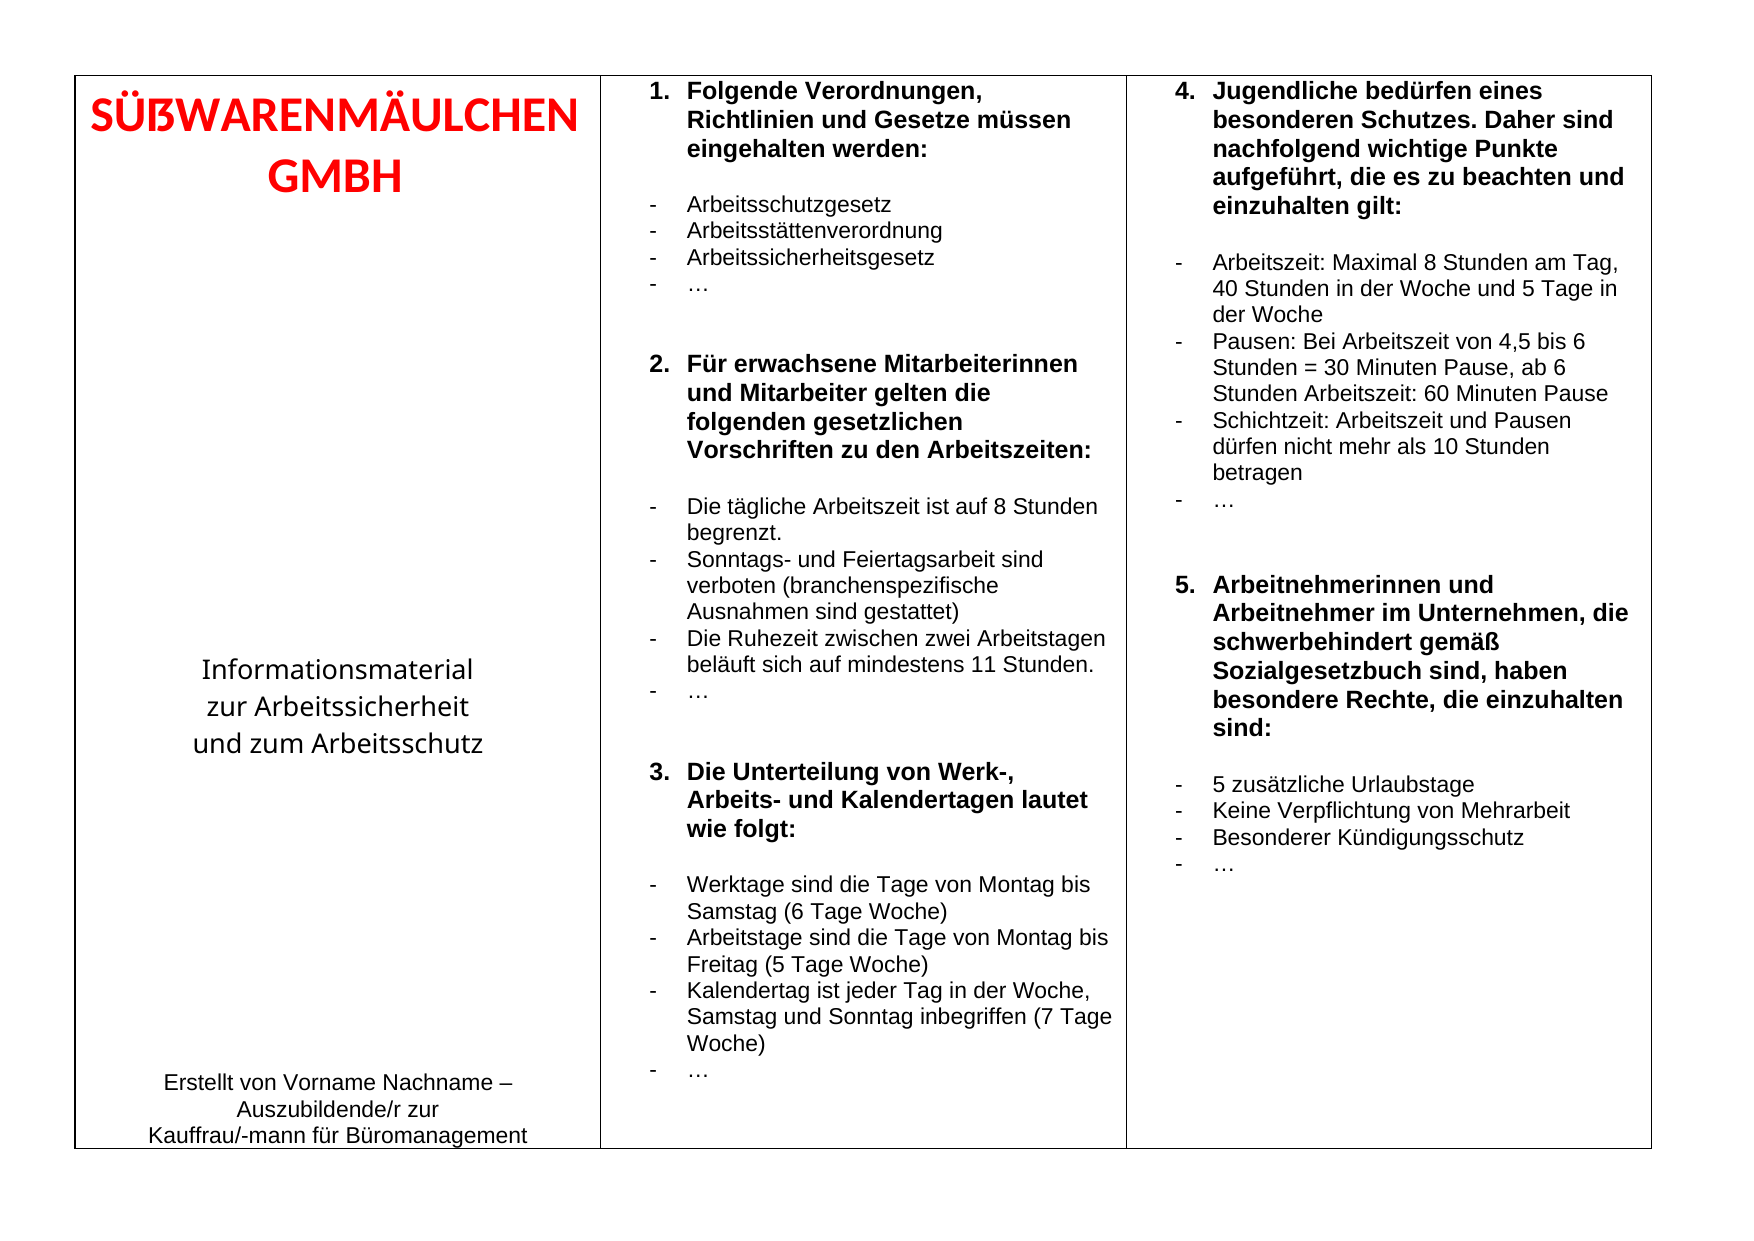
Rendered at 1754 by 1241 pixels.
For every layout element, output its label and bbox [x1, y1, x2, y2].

table_header [1127, 76, 1651, 1148]
table_header [601, 76, 1126, 1148]
table_header [76, 76, 600, 1148]
